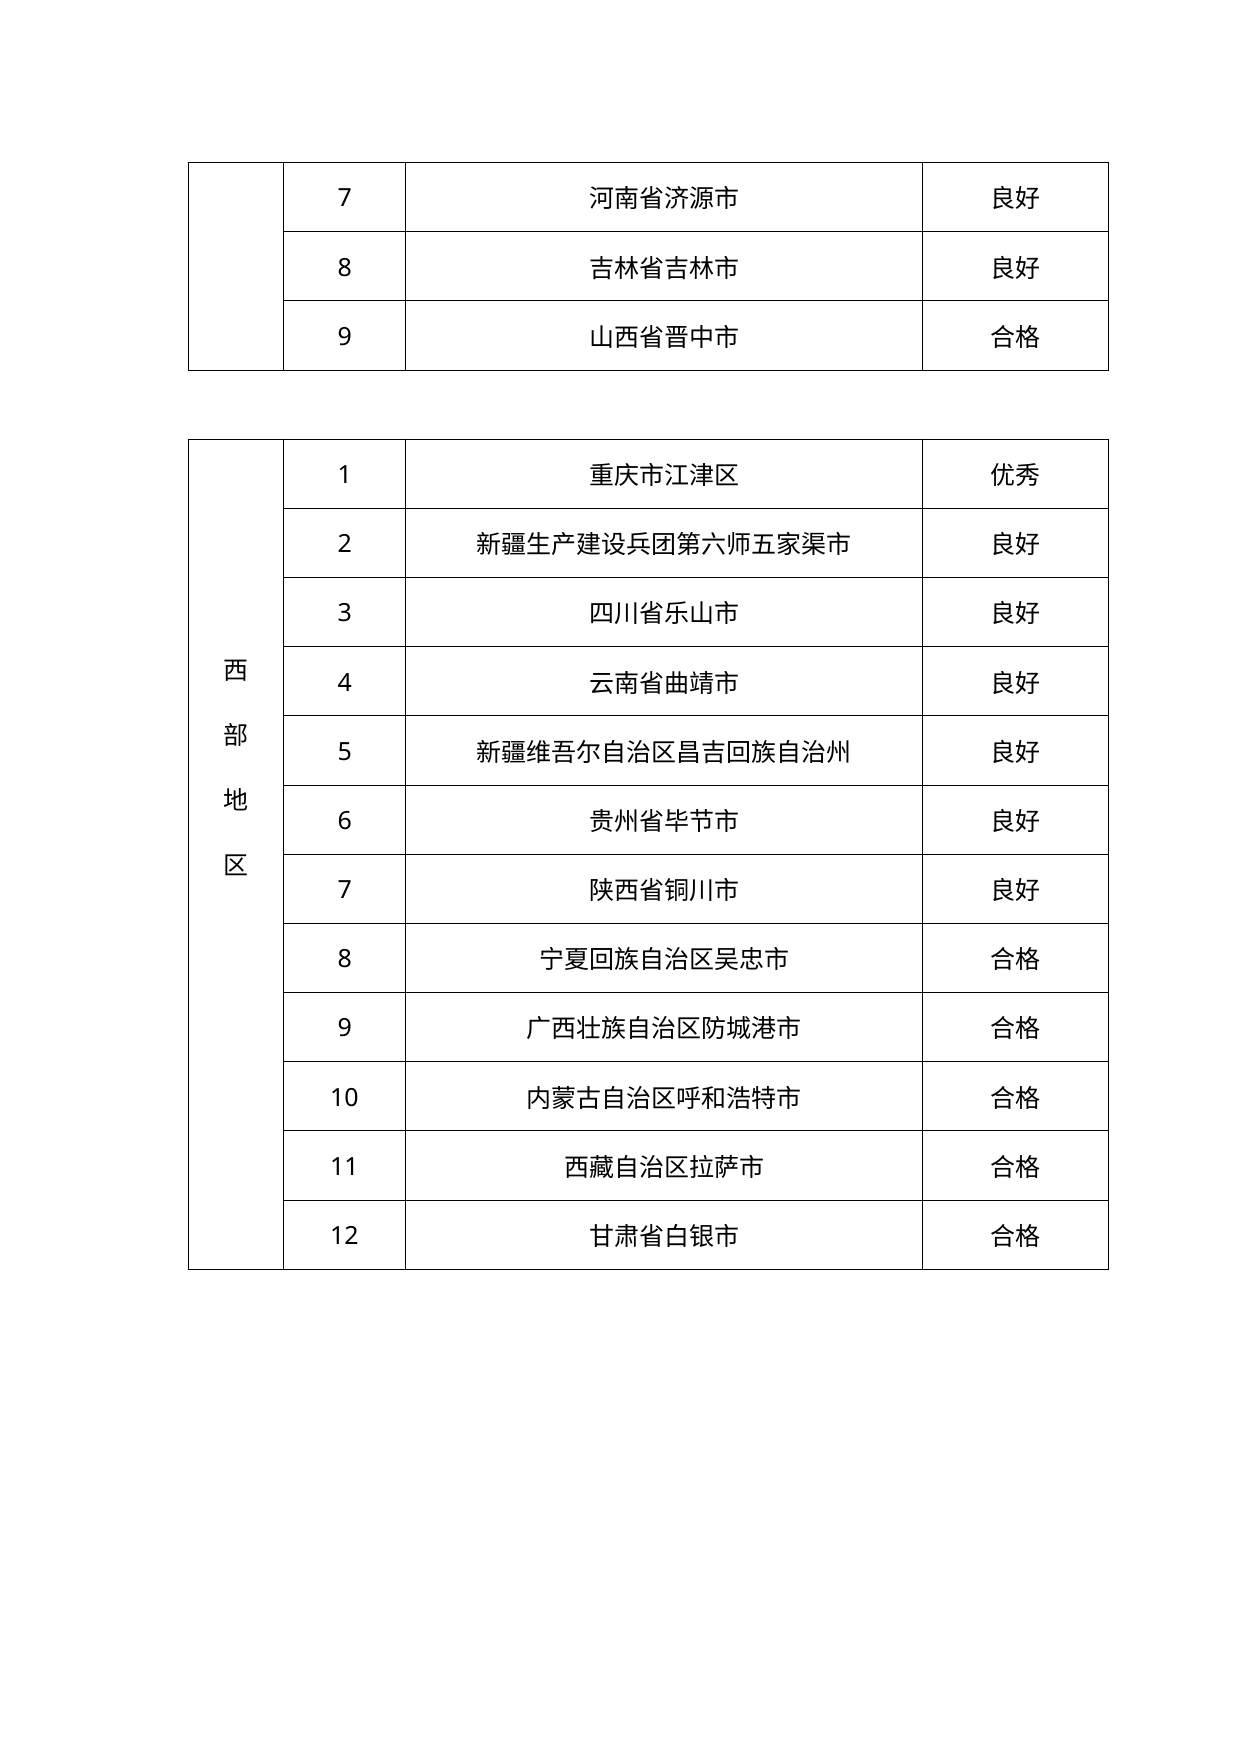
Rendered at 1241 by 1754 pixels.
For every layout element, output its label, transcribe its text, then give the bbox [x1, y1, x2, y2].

table_cell 河南省济源市 [406, 163, 922, 231]
table_cell 合格 [923, 1062, 1108, 1130]
table_cell 6 [284, 786, 405, 854]
table_cell 广西壮族自治区防城港市 [406, 993, 922, 1061]
table_cell [923, 371, 1108, 439]
table_cell 8 [284, 924, 405, 992]
table_cell 新疆生产建设兵团第六师五家渠市 [406, 509, 922, 577]
table_cell 9 [284, 301, 405, 369]
table_cell [405, 371, 922, 439]
table_cell [188, 371, 283, 439]
table_cell 合格 [923, 301, 1108, 369]
table_cell 良好 [923, 647, 1108, 715]
table_cell 良好 [923, 716, 1108, 784]
table_cell 贵州省毕节市 [406, 786, 922, 854]
table_cell 良好 [923, 855, 1108, 923]
table_cell 8 [284, 232, 405, 300]
table_cell 3 [284, 578, 405, 646]
table_cell 山西省晋中市 [406, 301, 922, 369]
table_cell 优秀 [923, 440, 1108, 508]
table_cell 四川省乐山市 [406, 578, 922, 646]
table_cell 1 [284, 440, 405, 508]
table_cell 西 部 地 区 [189, 440, 283, 1269]
table_cell 良好 [923, 163, 1108, 231]
table_cell 重庆市江津区 [406, 440, 922, 508]
table_cell 吉林省吉林市 [406, 232, 922, 300]
table_cell 9 [284, 993, 405, 1061]
table_cell 5 [284, 716, 405, 784]
table_cell 西藏自治区拉萨市 [406, 1131, 922, 1199]
table_cell 良好 [923, 509, 1108, 577]
table_cell 甘肃省白银市 [406, 1201, 922, 1269]
table_cell 内蒙古自治区呼和浩特市 [406, 1062, 922, 1130]
table_cell 陕西省铜川市 [406, 855, 922, 923]
table_cell 新疆维吾尔自治区昌吉回族自治州 [406, 716, 922, 784]
table_cell 7 [284, 163, 405, 231]
table_cell 合格 [923, 924, 1108, 992]
table_cell 合格 [923, 1201, 1108, 1269]
table_cell 12 [284, 1201, 405, 1269]
table_cell 良好 [923, 786, 1108, 854]
table_cell 宁夏回族自治区吴忠市 [406, 924, 922, 992]
table_cell 合格 [923, 993, 1108, 1061]
table_cell 4 [284, 647, 405, 715]
table_cell 合格 [923, 1131, 1108, 1199]
table_cell 云南省曲靖市 [406, 647, 922, 715]
table_cell 良好 [923, 232, 1108, 300]
table_cell 10 [284, 1062, 405, 1130]
table_cell 7 [284, 855, 405, 923]
table_cell [283, 371, 405, 439]
table_cell 11 [284, 1131, 405, 1199]
table_cell 良好 [923, 578, 1108, 646]
table_cell 2 [284, 509, 405, 577]
